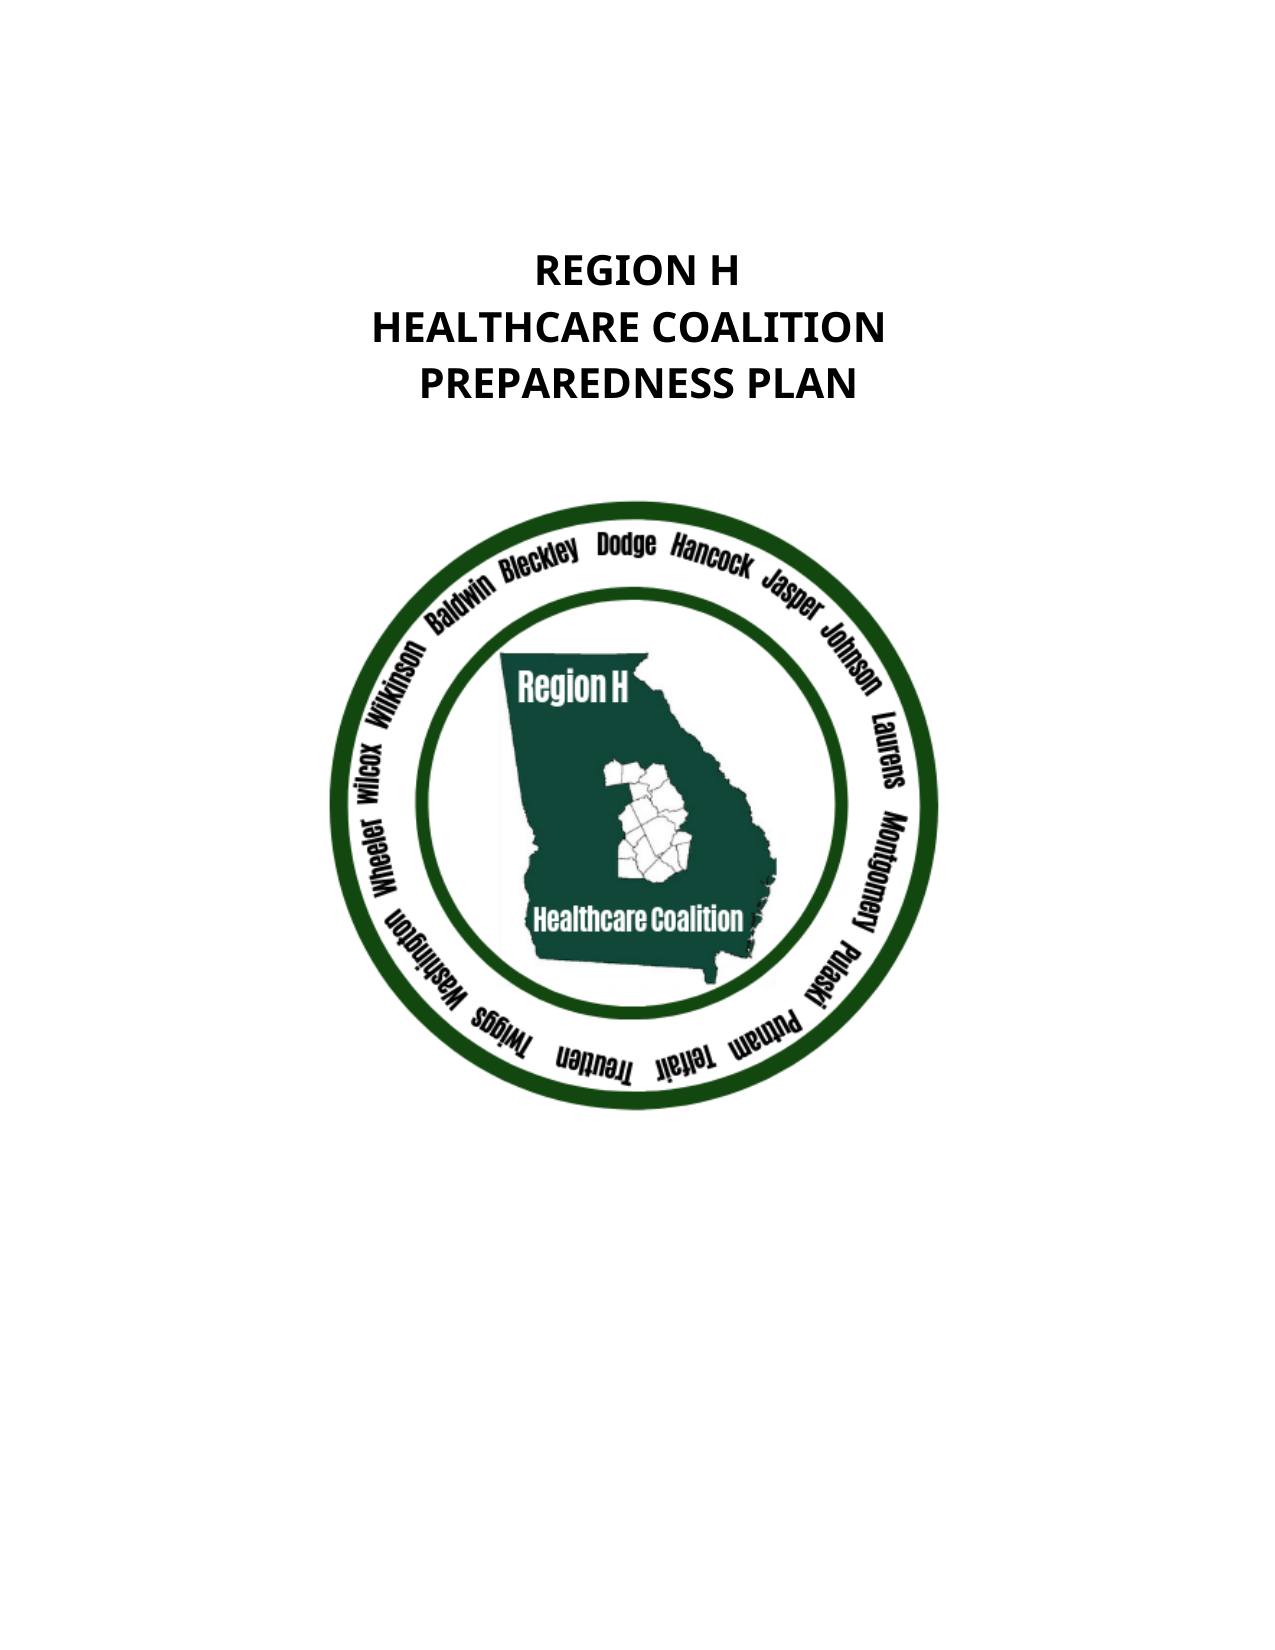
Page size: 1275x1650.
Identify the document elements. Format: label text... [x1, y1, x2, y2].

picture [278, 440, 999, 1161]
text REGION H HEALTHCARE COALITION [371, 241, 907, 354]
text PREPAREDNESS PLAN [331, 354, 946, 411]
